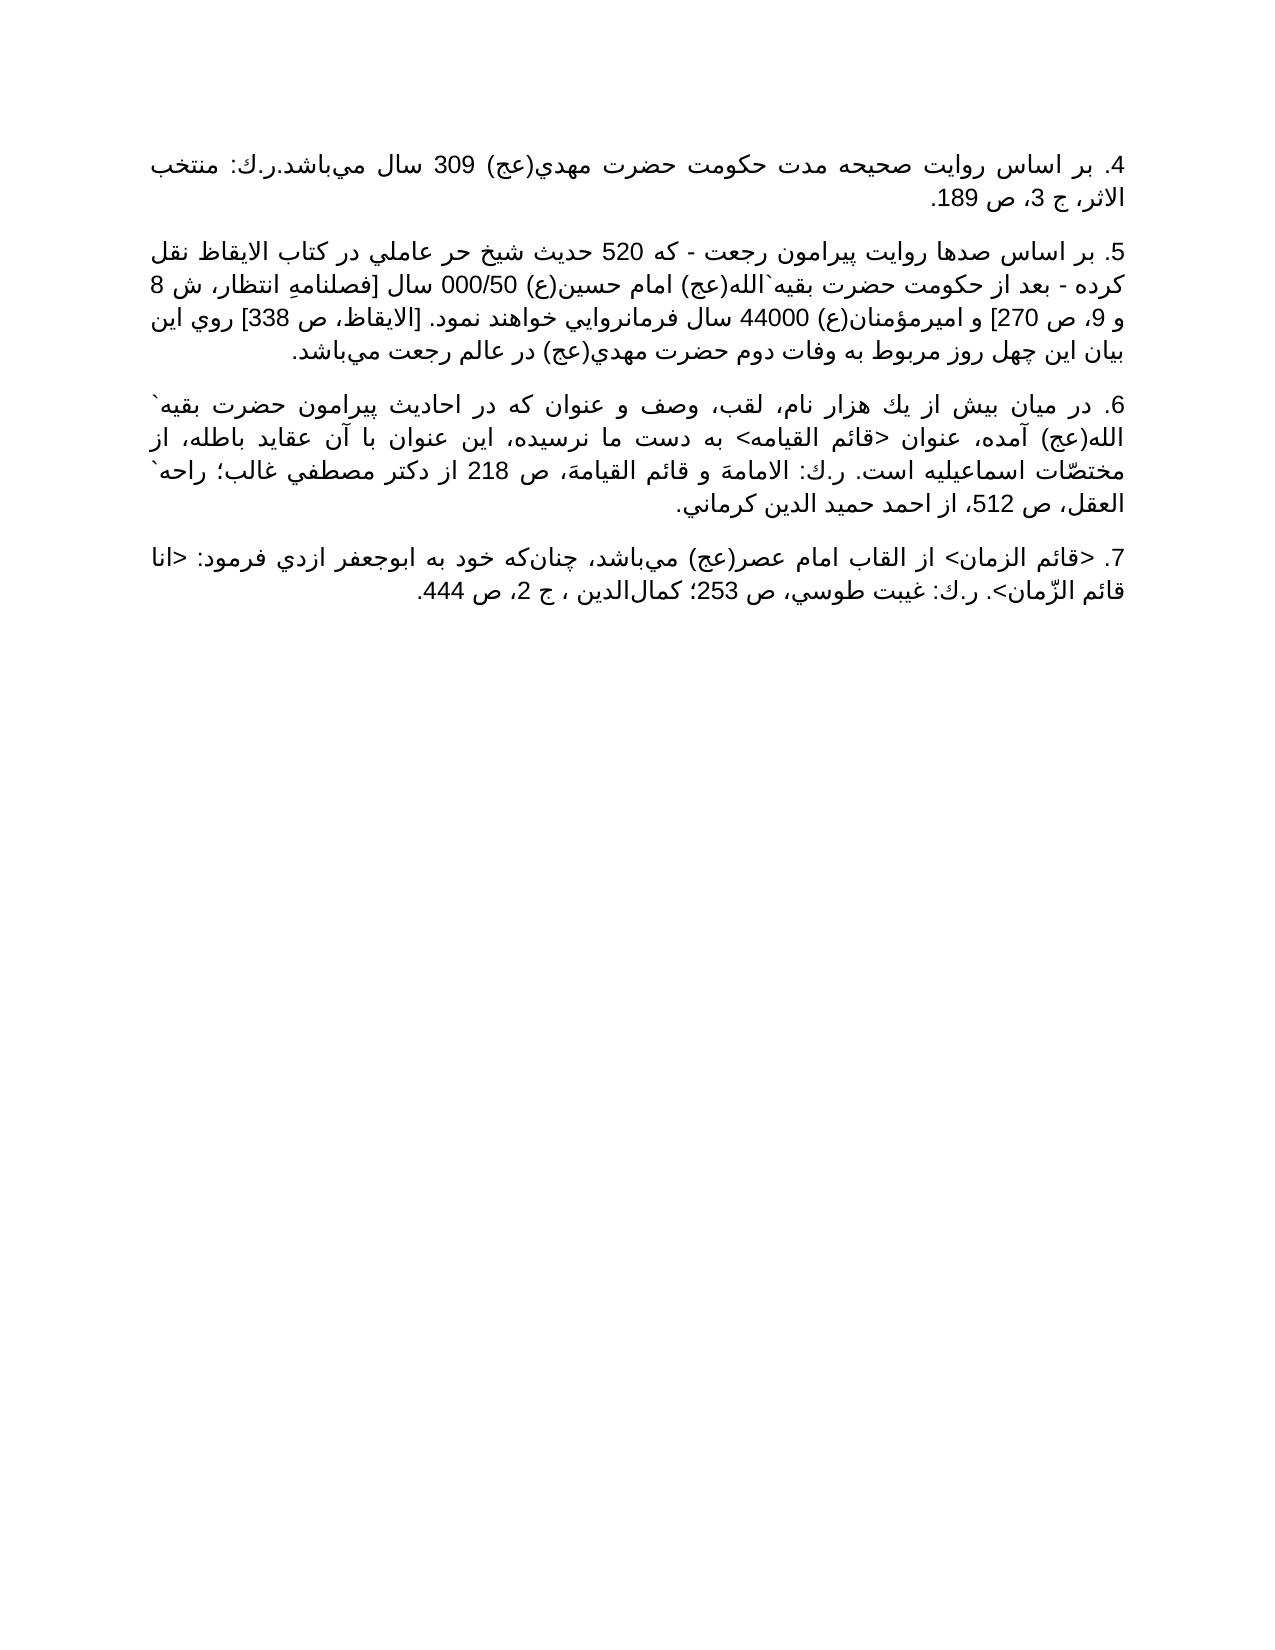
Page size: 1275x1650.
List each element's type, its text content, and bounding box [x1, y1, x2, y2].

text 5. بر اساس صدها روايت پيرامون رجعت - كه 520 حديث شيخ حر عاملي در كتاب الايقاظ نقل كرده - بعد از حكومت حضرت بقيه`‌الله(عج) امام حسين(ع) 000/50 سال [فصلنامهِ انتظار، ش 8 و 9، ص 270] و اميرمؤمنان(ع) 44000 سال فرمانروايي خواهند نمود. [الايقاظ، ص 338] روي اين بيان اين چهل روز مربوط به وفات دوم حضرت مهدي(عج) در عالم رجعت مي‌باشد. [150, 237, 1125, 365]
text 4. بر اساس روايت صحيحه مدت حكومت حضرت مهدي(عج) 309 سال مي‌باشد.ر.ك: منتخب الاثر، ج 3، ص 189. [150, 150, 1125, 212]
text 7. <قائم الزمان> از القاب امام عصر(عج) مي‌باشد، چنان‌كه خود به ابوجعفر ازدي فرمود: <انا قائم الزّمان>. ر.ك: غيبت طوسي، ص 253؛ كمال‌الدين ، ج 2، ص 444. [150, 543, 1125, 604]
text 6. در ميان بيش از يك هزار نام، لقب، وصف و عنوان كه در احاديث پيرامون حضرت بقيه` الله(عج) آمده، عنوان <قائم القيامه> به دست ما نرسيده، اين عنوان با آن عقايد باطله، از مختصّات اسماعيليه است. ر.ك: الامامهَ و قائم القيامهَ، ص 218 از دكتر مصطفي غالب؛ راحه` العقل، ص 512، از احمد حميد الدين كرماني. [150, 390, 1125, 518]
